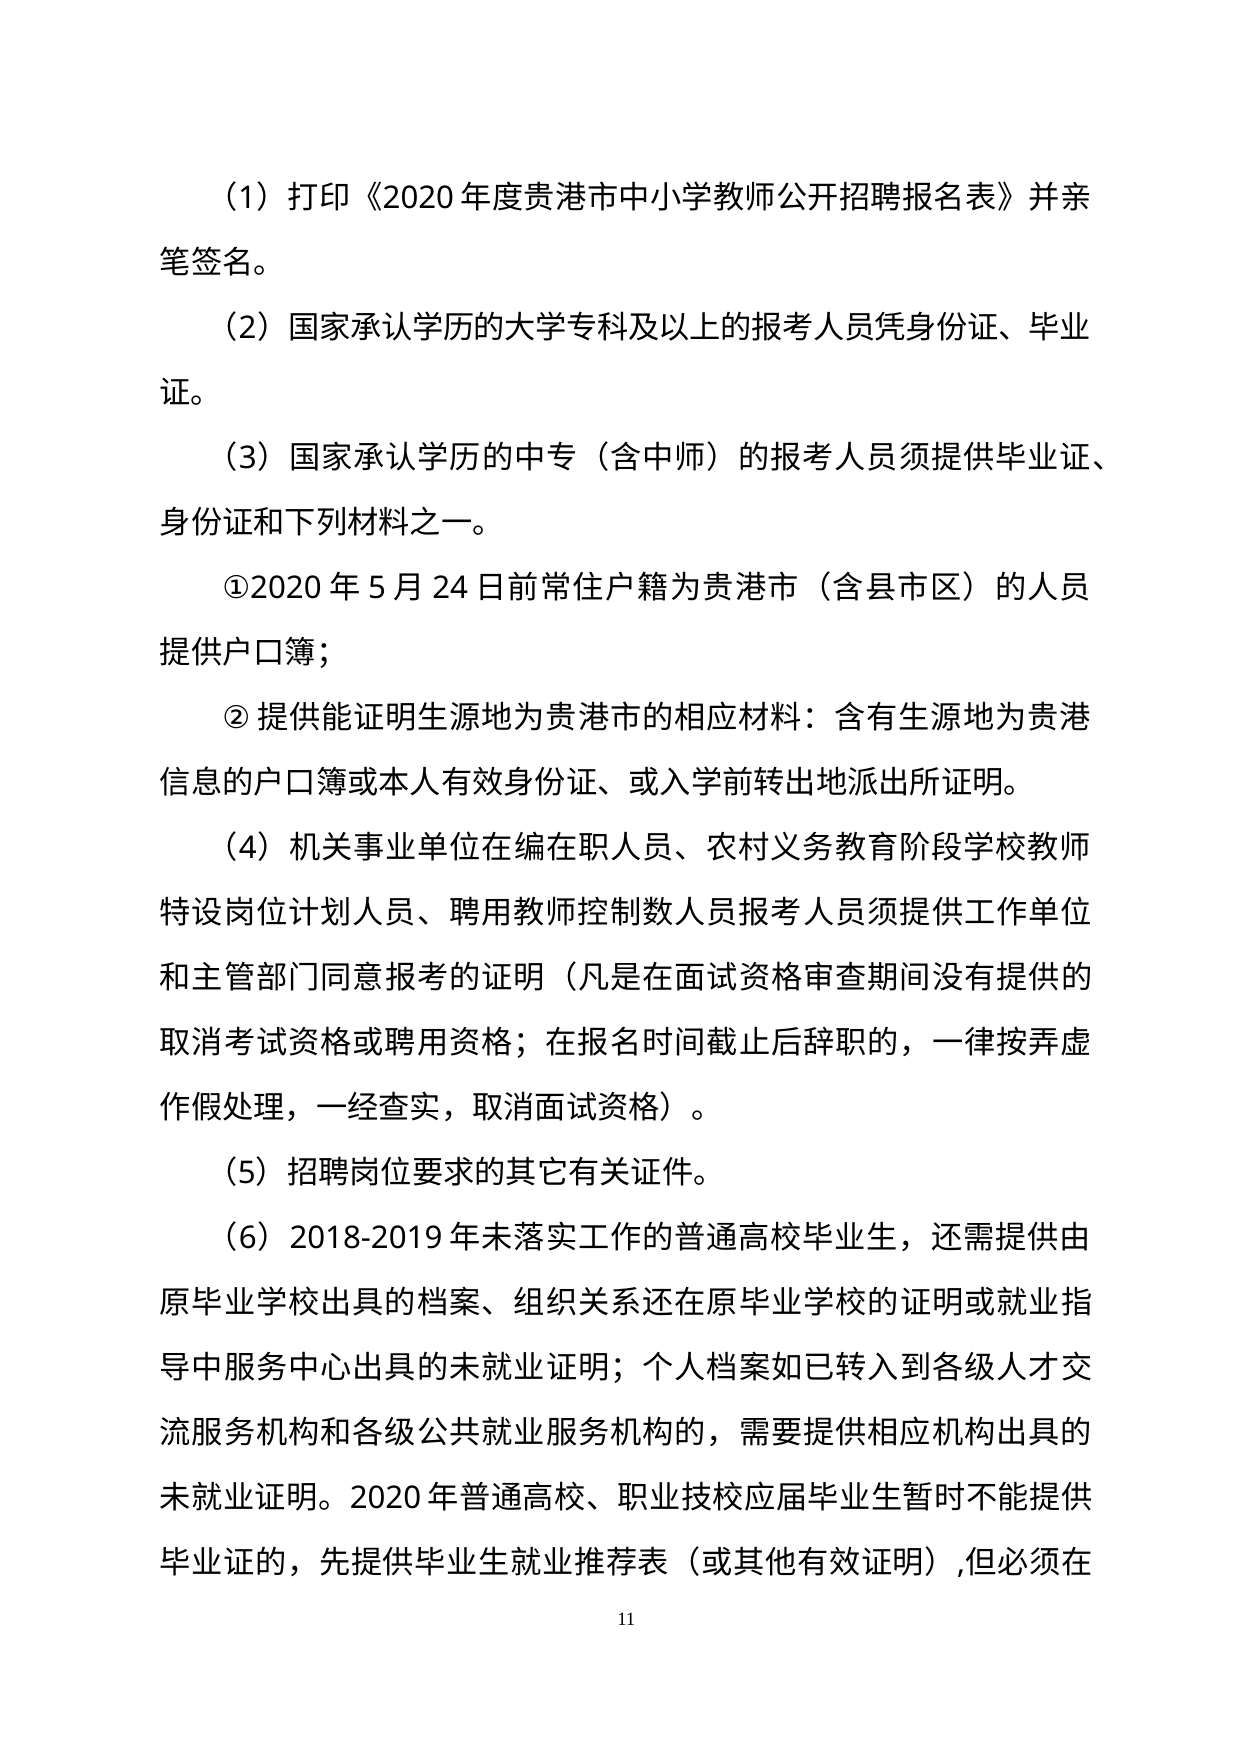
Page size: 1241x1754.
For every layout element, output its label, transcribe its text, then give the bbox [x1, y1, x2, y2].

text （3）国家承认学历的中专（含中师）的报考人员须提供毕业证、身份证和下列材料之一。 [159, 422, 1092, 552]
text ①2020年5月24日前常住户籍为贵港市（含县市区）的人员提供户口簿； [159, 552, 1092, 682]
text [159, 1202, 1092, 1592]
text （2）国家承认学历的大学专科及以上的报考人员凭身份证、毕业证。 [159, 292, 1092, 422]
text （5）招聘岗位要求的其它有关证件。 [159, 1137, 1092, 1202]
text （1）打印《2020年度贵港市中小学教师公开招聘报名表》并亲笔签名。 [159, 162, 1092, 292]
text （4）机关事业单位在编在职人员、农村义务教育阶段学校教师特设岗位计划人员、聘用教师控制数人员报考人员须提供工作单位和主管部门同意报考的证明（凡是在面试资格审查期间没有提供的取消考试资格或聘用资格；在报名时间截止后辞职的，一律按弄虚作假处理，一经查实，取消面试资格）。 [159, 812, 1092, 1137]
text ②提供能证明生源地为贵港市的相应材料：含有生源地为贵港信息的户口簿或本人有效身份证、或入学前转出地派出所证明。 [159, 682, 1092, 812]
